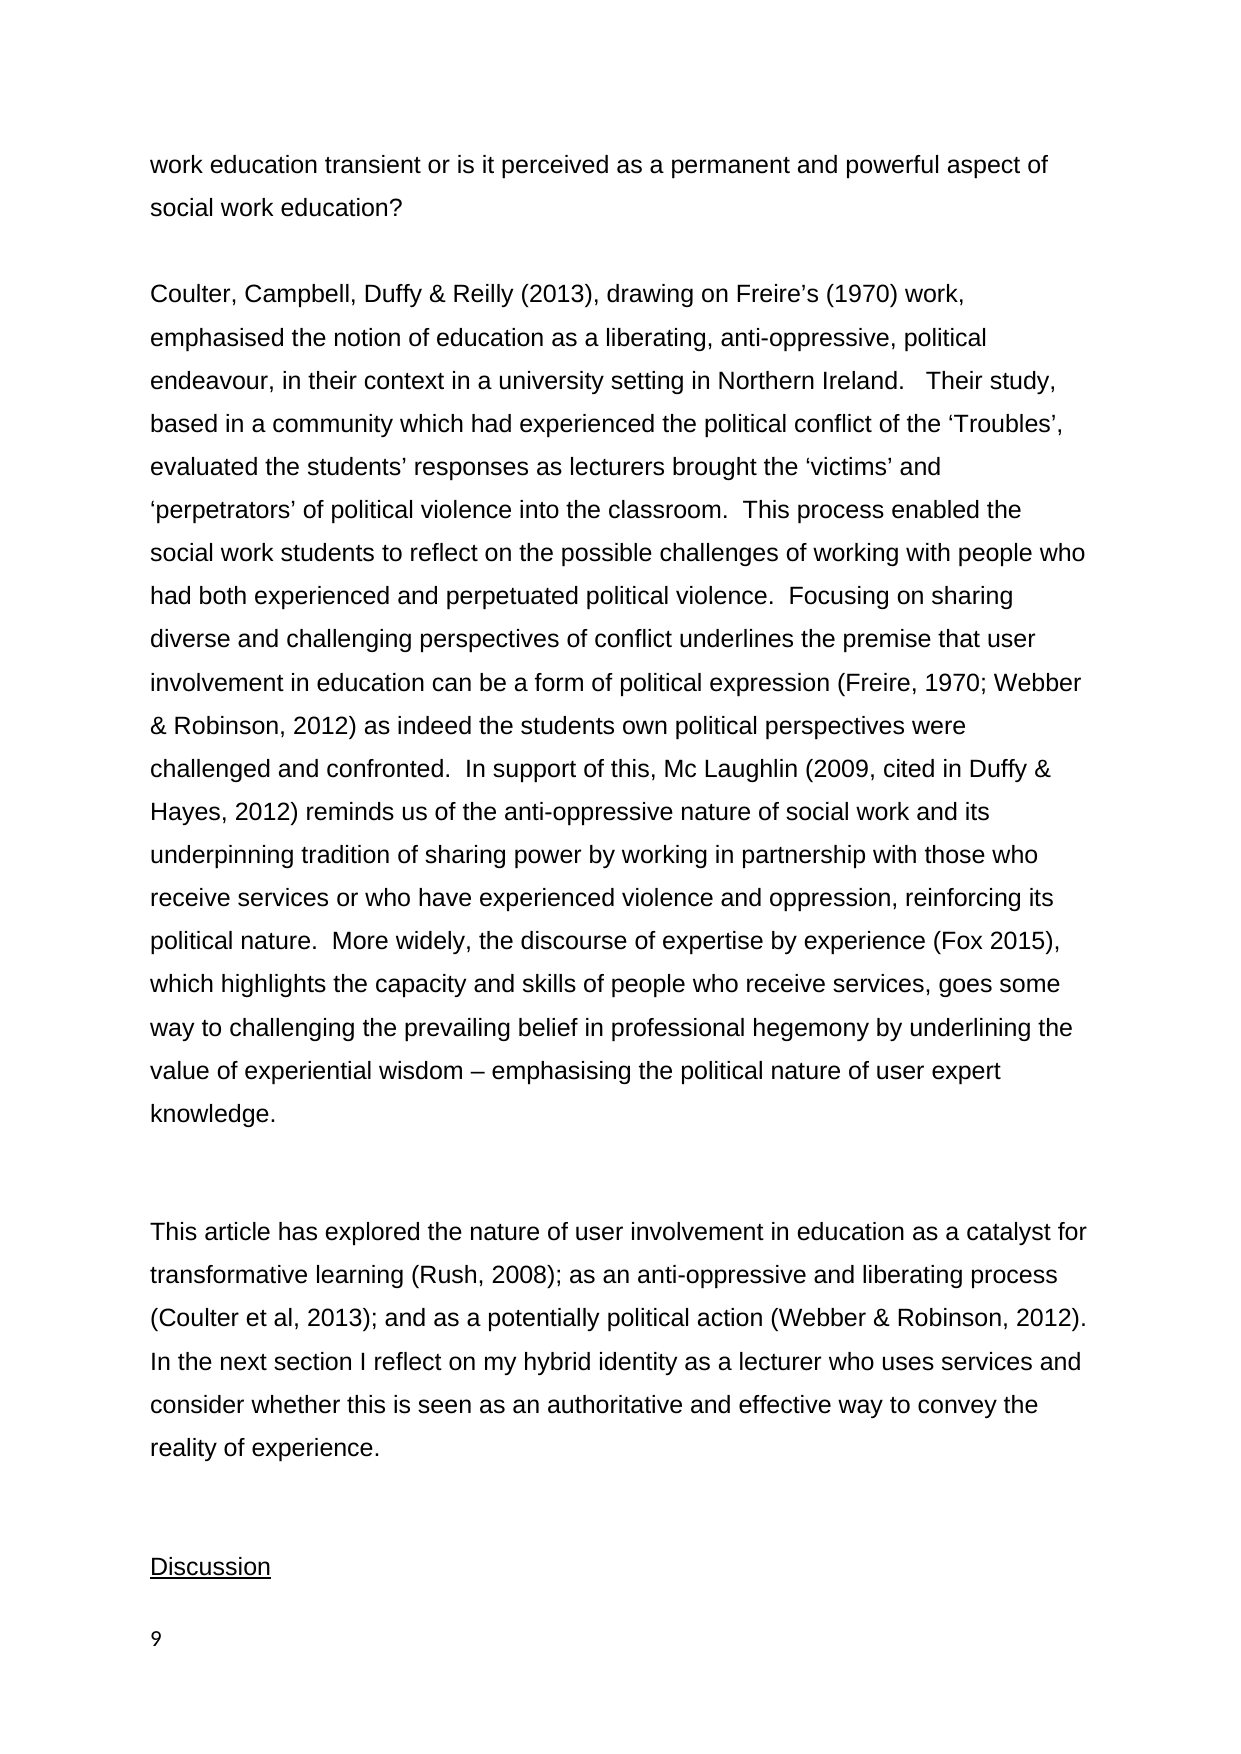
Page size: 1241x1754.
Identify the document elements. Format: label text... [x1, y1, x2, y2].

text Discussion [150, 1552, 1090, 1581]
text Coulter, Campbell, Duffy & Reilly (2013), drawing on Freire’s (1970) work, emphasised the notion of education as a liberating, anti-oppressive, political endeavour, in their context in a university setting in Northern Ireland. Their study, based in a community which had experienced the political conflict of the ‘Troubles’, evaluated the students’ responses as lecturers brought the ‘victims’ and ‘perpetrators’ of political violence into the classroom. This process enabled the social work students to reflect on the possible challenges of working with people who had both experienced and perpetuated political violence. Focusing on sharing diverse and challenging perspectives of conflict underlines the premise that user involvement in education can be a form of political expression (Freire, 1970; Webber & Robinson, 2012) as indeed the students own political perspectives were challenged and confronted. In support of this, Mc Laughlin (2009, cited in Duffy & Hayes, 2012) reminds us of the anti-oppressive nature of social work and its underpinning tradition of sharing power by working in partnership with those who receive services or who have experienced violence and oppression, reinforcing its political nature. More widely, the discourse of expertise by experience (Fox 2015), which highlights the capacity and skills of people who receive services, goes some way to challenging the prevailing belief in professional hegemony by underlining the value of experiential wisdom – emphasising the political nature of user expert knowledge. [150, 279, 1090, 1127]
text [150, 150, 1090, 222]
text This article has explored the nature of user involvement in education as a catalyst for transformative learning (Rush, 2008); as an anti-oppressive and liberating process (Coulter et al, 2013); and as a potentially political action (Webber & Robinson, 2012). In the next section I reflect on my hybrid identity as a lecturer who uses services and consider whether this is seen as an authoritative and effective way to convey the reality of experience. [150, 1217, 1090, 1462]
